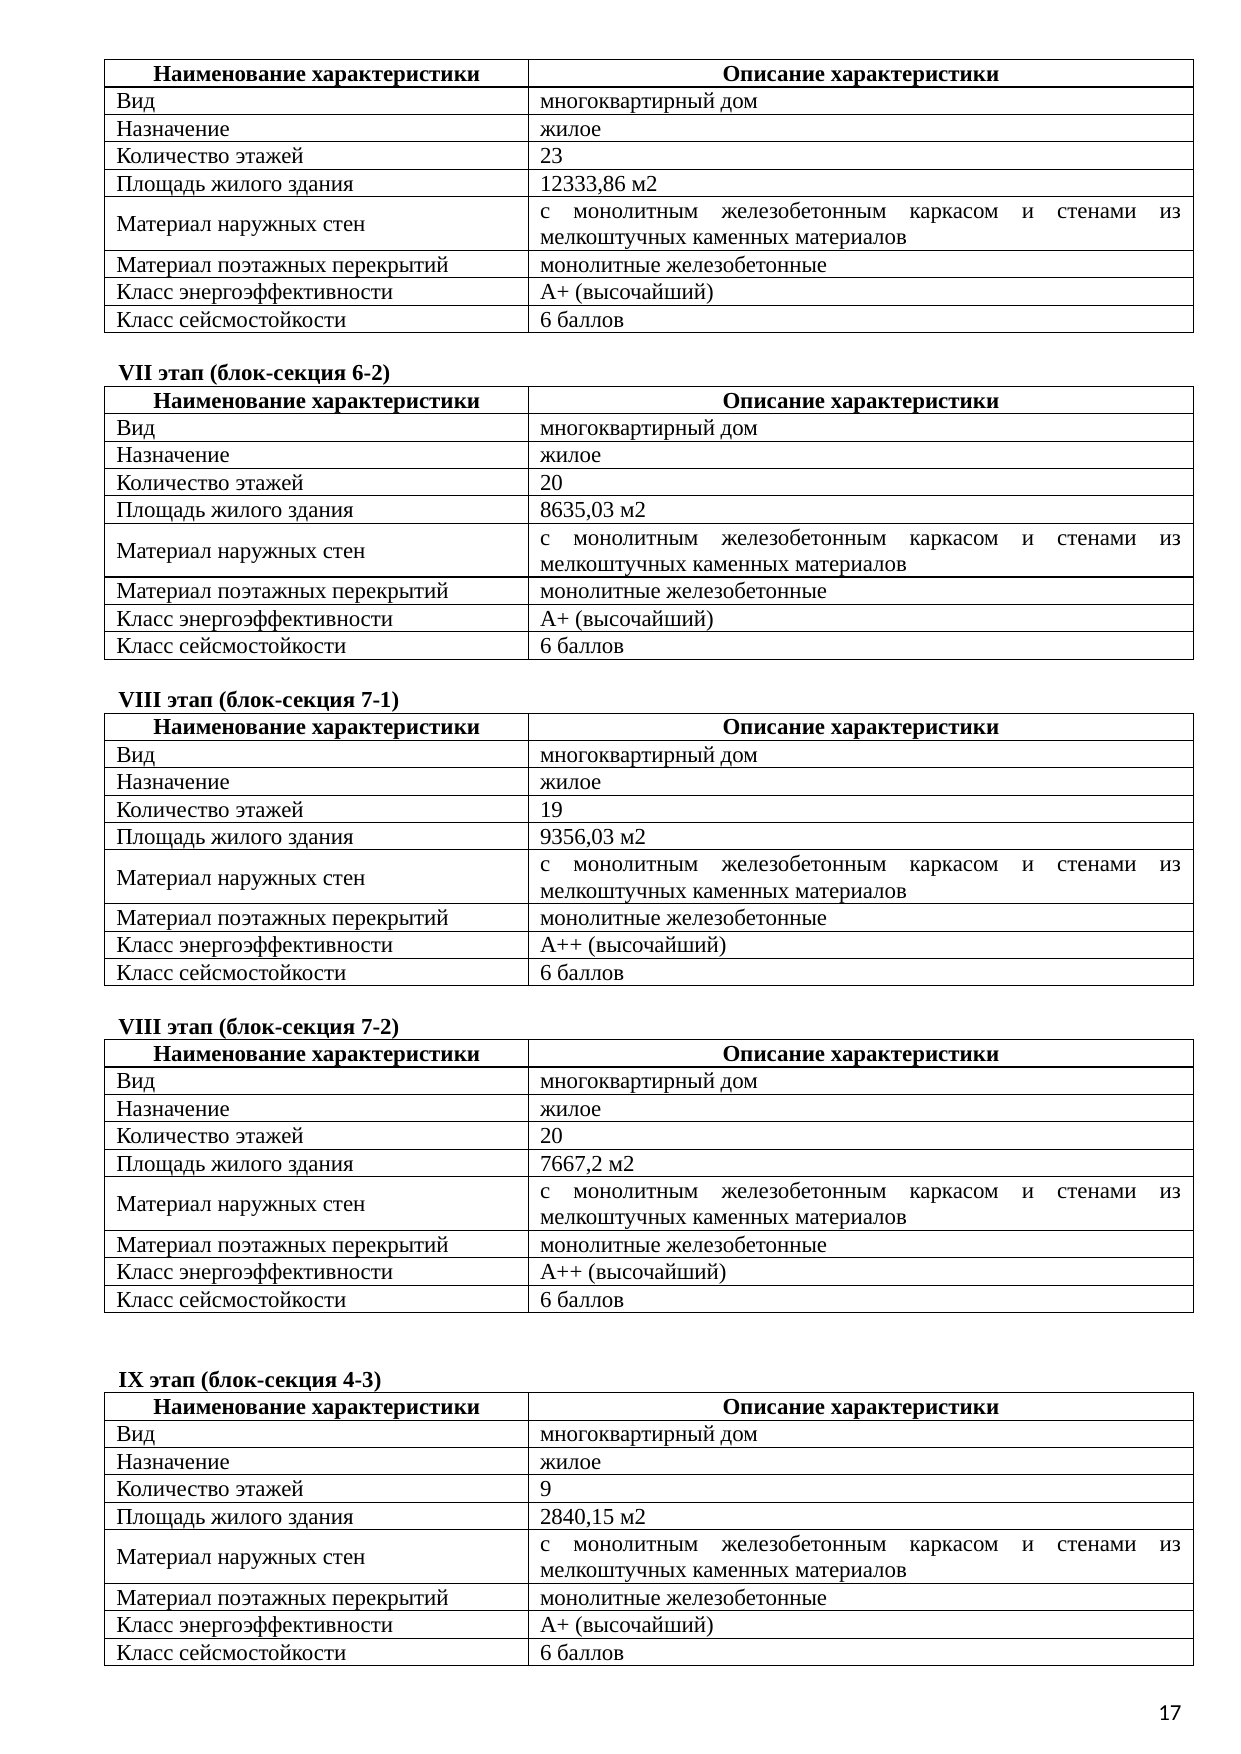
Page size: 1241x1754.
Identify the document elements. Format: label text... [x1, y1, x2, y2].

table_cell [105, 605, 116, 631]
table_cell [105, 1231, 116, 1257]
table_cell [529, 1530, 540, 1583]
table_cell Материал наружных стен [105, 1177, 528, 1230]
text VII этап (блок-секция 6-2) [118, 359, 1181, 386]
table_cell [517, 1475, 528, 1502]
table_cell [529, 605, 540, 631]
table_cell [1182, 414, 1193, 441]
table_cell Материал наружных стен [105, 850, 528, 903]
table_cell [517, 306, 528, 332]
text VIII этап (блок-секция 7-1) [118, 686, 1181, 712]
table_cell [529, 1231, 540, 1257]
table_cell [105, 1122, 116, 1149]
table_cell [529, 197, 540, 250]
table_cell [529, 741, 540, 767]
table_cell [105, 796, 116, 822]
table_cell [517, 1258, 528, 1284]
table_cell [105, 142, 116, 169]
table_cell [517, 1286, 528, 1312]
table_cell Материал наружных стен [105, 197, 528, 250]
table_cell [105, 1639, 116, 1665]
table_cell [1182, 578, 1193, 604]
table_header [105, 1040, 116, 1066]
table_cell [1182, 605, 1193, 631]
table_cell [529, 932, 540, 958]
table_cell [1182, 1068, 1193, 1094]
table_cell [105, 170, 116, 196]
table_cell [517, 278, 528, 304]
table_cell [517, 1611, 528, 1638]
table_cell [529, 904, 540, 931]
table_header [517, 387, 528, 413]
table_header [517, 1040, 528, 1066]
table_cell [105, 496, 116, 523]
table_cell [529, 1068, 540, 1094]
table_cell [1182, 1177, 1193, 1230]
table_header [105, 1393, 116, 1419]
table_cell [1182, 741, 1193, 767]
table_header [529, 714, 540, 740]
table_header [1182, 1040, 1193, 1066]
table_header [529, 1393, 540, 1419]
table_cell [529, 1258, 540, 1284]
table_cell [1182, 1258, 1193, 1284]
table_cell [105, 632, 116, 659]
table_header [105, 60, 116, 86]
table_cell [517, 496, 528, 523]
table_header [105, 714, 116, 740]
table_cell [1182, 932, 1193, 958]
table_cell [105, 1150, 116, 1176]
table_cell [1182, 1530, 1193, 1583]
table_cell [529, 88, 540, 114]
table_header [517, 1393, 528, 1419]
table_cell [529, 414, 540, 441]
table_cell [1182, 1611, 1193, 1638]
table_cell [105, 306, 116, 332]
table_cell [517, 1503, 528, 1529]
table_cell Материал наружных стен [105, 524, 528, 576]
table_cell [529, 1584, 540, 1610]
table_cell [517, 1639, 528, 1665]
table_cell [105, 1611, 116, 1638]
text VIII этап (блок-секция 7-2) [118, 1013, 1181, 1039]
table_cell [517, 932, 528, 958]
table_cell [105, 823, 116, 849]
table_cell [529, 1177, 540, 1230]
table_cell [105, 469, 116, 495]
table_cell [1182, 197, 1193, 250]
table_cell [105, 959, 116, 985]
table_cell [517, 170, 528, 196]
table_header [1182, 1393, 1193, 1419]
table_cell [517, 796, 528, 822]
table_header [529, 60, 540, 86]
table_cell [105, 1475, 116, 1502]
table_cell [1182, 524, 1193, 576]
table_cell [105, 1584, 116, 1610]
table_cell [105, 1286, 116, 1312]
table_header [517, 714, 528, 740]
text IX этап (блок-секция 4-3) [118, 1366, 1181, 1392]
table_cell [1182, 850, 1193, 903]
table_cell Материал наружных стен [105, 1530, 528, 1583]
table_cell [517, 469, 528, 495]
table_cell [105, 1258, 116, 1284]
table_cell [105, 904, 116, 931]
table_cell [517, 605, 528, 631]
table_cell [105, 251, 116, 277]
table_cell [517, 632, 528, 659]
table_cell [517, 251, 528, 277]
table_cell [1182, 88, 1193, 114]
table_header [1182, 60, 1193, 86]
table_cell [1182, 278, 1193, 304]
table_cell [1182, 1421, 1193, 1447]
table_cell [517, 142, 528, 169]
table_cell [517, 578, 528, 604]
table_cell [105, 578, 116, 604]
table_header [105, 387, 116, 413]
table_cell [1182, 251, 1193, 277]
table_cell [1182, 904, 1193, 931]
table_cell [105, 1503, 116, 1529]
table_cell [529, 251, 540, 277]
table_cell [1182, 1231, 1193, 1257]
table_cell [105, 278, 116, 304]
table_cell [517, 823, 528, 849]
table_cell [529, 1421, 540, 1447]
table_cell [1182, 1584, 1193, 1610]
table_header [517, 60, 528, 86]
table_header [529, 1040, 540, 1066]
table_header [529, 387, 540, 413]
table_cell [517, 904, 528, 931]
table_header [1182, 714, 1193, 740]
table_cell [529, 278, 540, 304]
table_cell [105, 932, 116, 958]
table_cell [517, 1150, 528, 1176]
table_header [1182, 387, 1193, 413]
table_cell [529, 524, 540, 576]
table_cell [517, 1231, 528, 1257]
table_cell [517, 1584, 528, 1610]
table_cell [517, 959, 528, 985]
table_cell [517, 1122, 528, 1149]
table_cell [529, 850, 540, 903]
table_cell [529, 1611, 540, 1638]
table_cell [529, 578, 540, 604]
